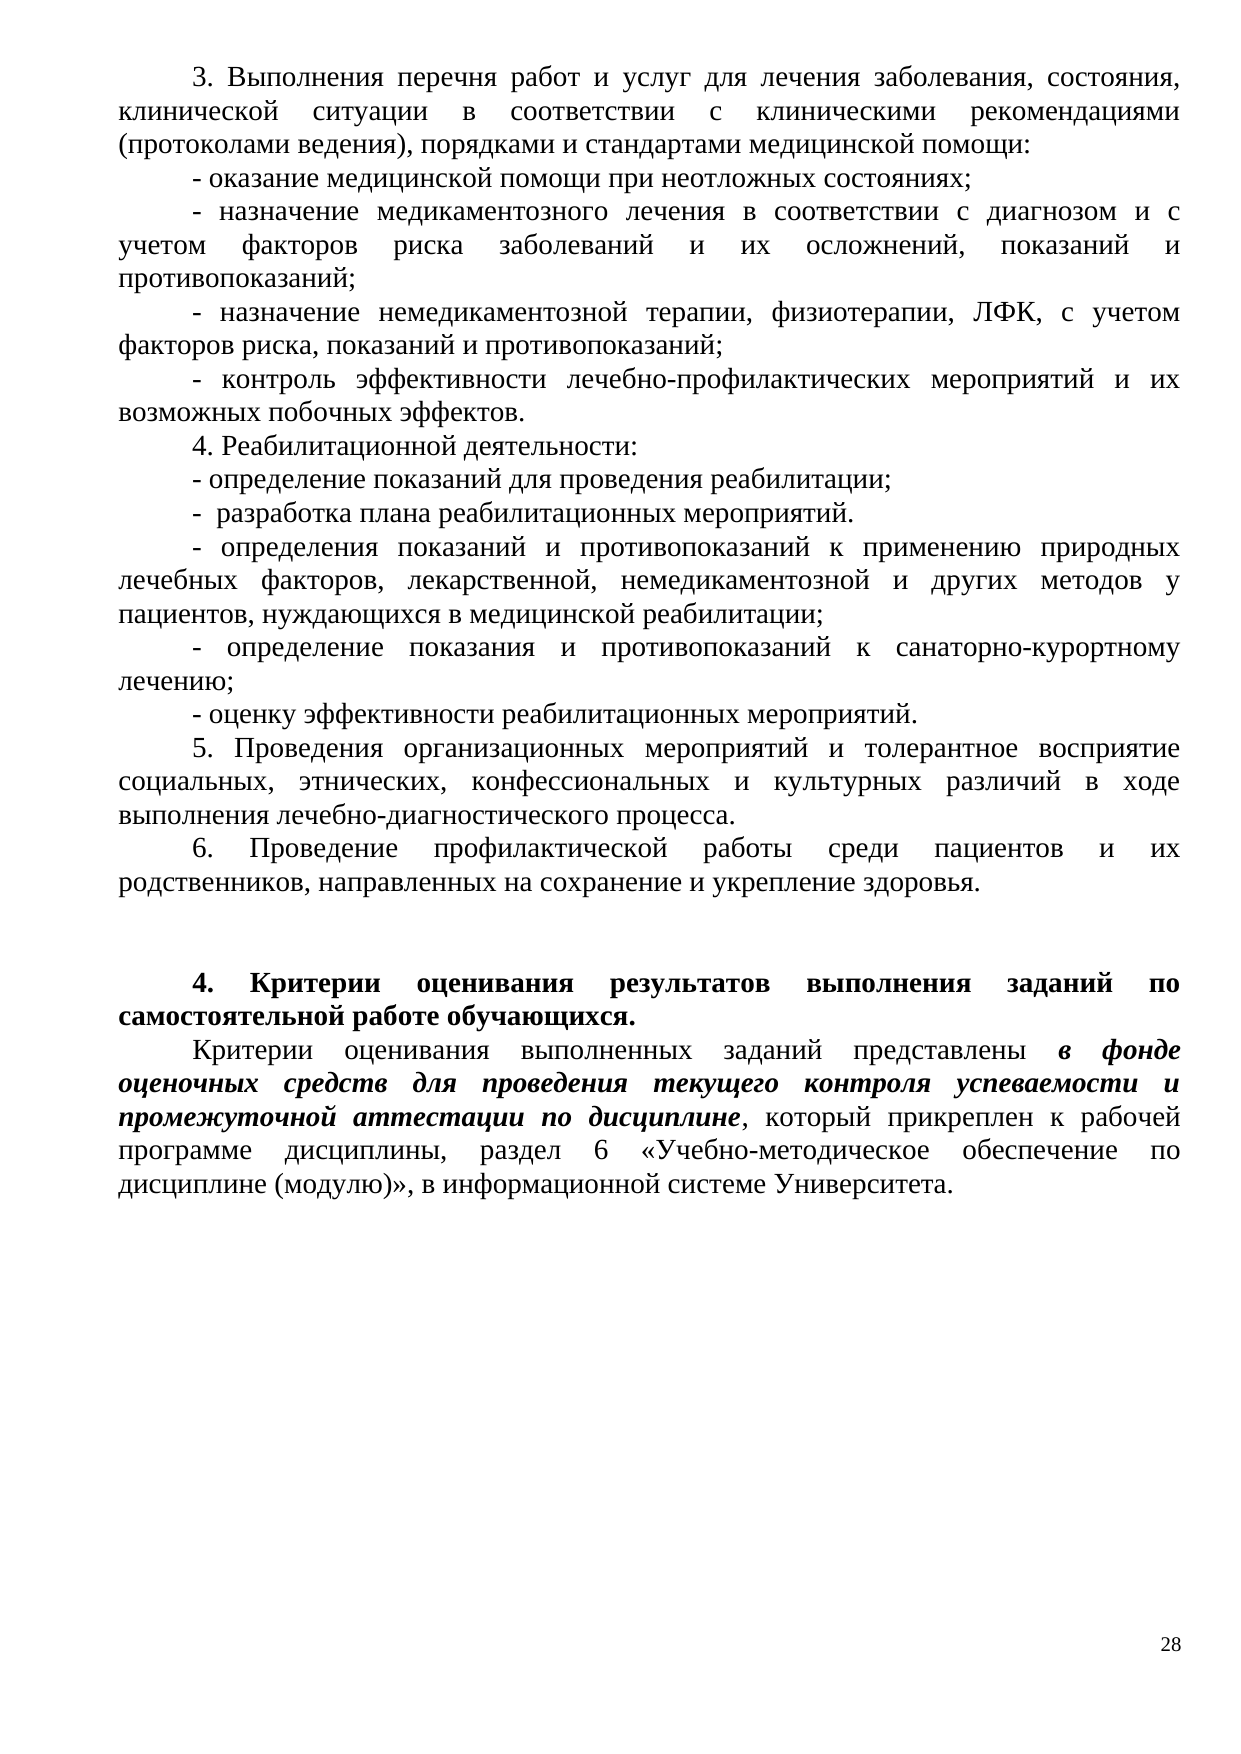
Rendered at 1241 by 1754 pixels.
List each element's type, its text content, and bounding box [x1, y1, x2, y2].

text - оказание медицинской помощи при неотложных состояниях; [118, 160, 1181, 193]
text 4. Критерии оценивания результатов выполнения заданий по самостоятельной работе обучающихся. [118, 965, 1181, 1032]
text 6. Проведение профилактической работы среди пациентов и их родственников, направленных на сохранение и укрепление здоровья. [118, 831, 1181, 898]
text - определение показаний для проведения реабилитации; [118, 462, 1181, 495]
text 3. Выполнения перечня работ и услуг для лечения заболевания, состояния, клинической ситуации в соответствии с клиническими рекомендациями (протоколами ведения), порядками и стандартами медицинской помощи: [118, 59, 1181, 160]
text - оценку эффективности реабилитационных мероприятий. [118, 696, 1181, 730]
text - разработка плана реабилитационных мероприятий. [118, 495, 1181, 529]
text - назначение немедикаментозной терапии, физиотерапии, ЛФК, с учетом факторов риска, показаний и противопоказаний; [118, 294, 1181, 361]
text - назначение медикаментозного лечения в соответствии с диагнозом и с учетом факторов риска заболеваний и их осложнений, показаний и противопоказаний; [118, 193, 1181, 294]
text - определение показания и противопоказаний к санаторно-курортному лечению; [118, 629, 1181, 696]
text 5. Проведения организационных мероприятий и толерантное восприятие социальных, этнических, конфессиональных и культурных различий в ходе выполнения лечебно-диагностического процесса. [118, 730, 1181, 831]
text - определения показаний и противопоказаний к применению природных лечебных факторов, лекарственной, немедикаментозной и других методов у пациентов, нуждающихся в медицинской реабилитации; [118, 529, 1181, 629]
text 4. Реабилитационной деятельности: [118, 428, 1181, 462]
text - контроль эффективности лечебно-профилактических мероприятий и их возможных побочных эффектов. [118, 361, 1181, 428]
text Критерии оценивания выполненных заданий представлены в фонде оценочных средств для проведения текущего контроля успеваемости и промежуточной аттестации по дисциплине, который прикреплен к рабочей программе дисциплины, раздел 6 «Учебно-методическое обеспечение по дисциплине (модулю)», в информационной системе Университета. [118, 1032, 1181, 1199]
